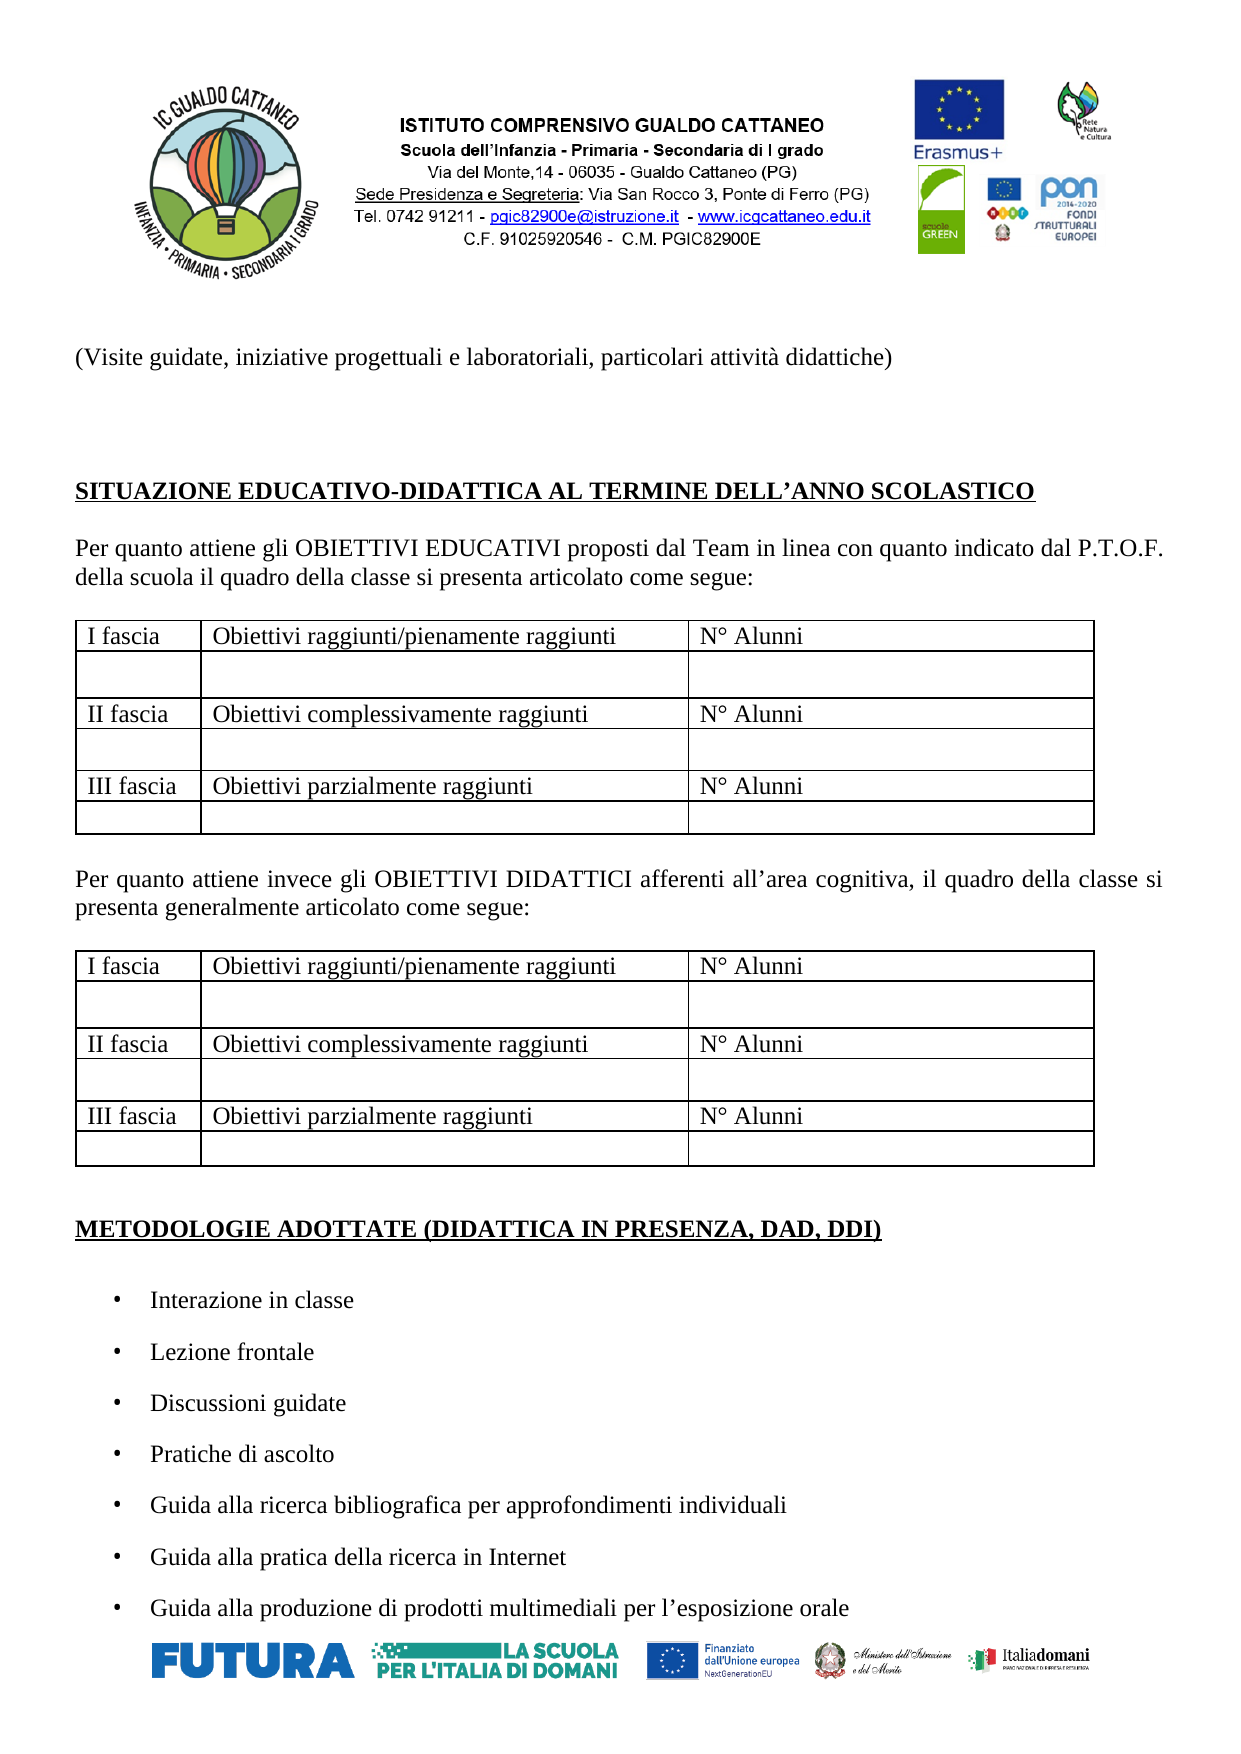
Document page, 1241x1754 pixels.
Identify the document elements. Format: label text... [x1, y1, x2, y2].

table_cell Obiettivi complessivamente raggiunti [202, 1029, 688, 1058]
picture [118, 73, 1123, 295]
title Lezione frontale [112, 1323, 1165, 1374]
title (Visite guidate, iniziative progettuali e laboratoriali, particolari attività didattiche) [75, 342, 1165, 371]
title Per quanto attiene invece gli OBIETTIVI DIDATTICI afferenti all’area cognitiva, il quadro della classe si presenta generalmente articolato come segue: [75, 864, 1165, 921]
table_cell [202, 652, 688, 697]
table_cell [689, 982, 1093, 1027]
table_cell [689, 652, 1093, 697]
table_cell [77, 729, 200, 770]
table_cell N° Alunni [689, 1102, 1093, 1130]
table_cell [689, 729, 1093, 770]
title Guida alla pratica della ricerca in Internet [112, 1528, 1165, 1579]
table_header N° Alunni [689, 621, 1093, 650]
title Guida alla produzione di prodotti multimediali per l’esposizione orale [112, 1579, 1165, 1630]
table_cell II fascia [77, 1029, 200, 1058]
table_cell [202, 729, 688, 770]
title METODOLOGIE ADOTTATE (DIDATTICA IN PRESENZA, DAD, DDI) [75, 1214, 1165, 1243]
table_cell Obiettivi parzialmente raggiunti [202, 1102, 688, 1130]
table_cell [689, 802, 1093, 833]
table_cell III fascia [77, 1102, 200, 1130]
title Interazione in classe [112, 1272, 1165, 1323]
table_cell [77, 982, 200, 1027]
title SITUAZIONE EDUCATIVO-DIDATTICA AL TERMINE DELL’ANNO SCOLASTICO [75, 476, 1165, 505]
picture [150, 1640, 1091, 1681]
table_cell [77, 1059, 200, 1100]
table_cell Obiettivi parzialmente raggiunti [202, 771, 688, 800]
table_cell [202, 1132, 688, 1165]
table_cell [202, 1059, 688, 1100]
table_cell III fascia [77, 771, 200, 800]
table_cell N° Alunni [689, 699, 1093, 727]
title Per quanto attiene gli OBIETTIVI EDUCATIVI proposti dal Team in linea con quanto indicato dal P.T.O.F. della scuola il quadro della classe si presenta articolato come segue: [75, 533, 1165, 591]
table_cell [77, 652, 200, 697]
table_cell [689, 1059, 1093, 1100]
table_cell [689, 1132, 1093, 1165]
title Discussioni guidate [112, 1374, 1165, 1425]
table_cell [202, 802, 688, 833]
table_header I fascia [77, 621, 200, 650]
table_cell [77, 802, 200, 833]
table_header Obiettivi raggiunti/pienamente raggiunti [202, 621, 688, 650]
table_cell N° Alunni [689, 1029, 1093, 1058]
table_header N° Alunni [689, 952, 1093, 980]
table_header I fascia [77, 952, 200, 980]
table_cell II fascia [77, 699, 200, 727]
table_cell [77, 1132, 200, 1165]
title Pratiche di ascolto [112, 1425, 1165, 1477]
title Guida alla ricerca bibliografica per approfondimenti individuali [112, 1477, 1165, 1528]
table_cell N° Alunni [689, 771, 1093, 800]
table_cell [202, 982, 688, 1027]
table_cell Obiettivi complessivamente raggiunti [202, 699, 688, 727]
table_header Obiettivi raggiunti/pienamente raggiunti [202, 952, 688, 980]
